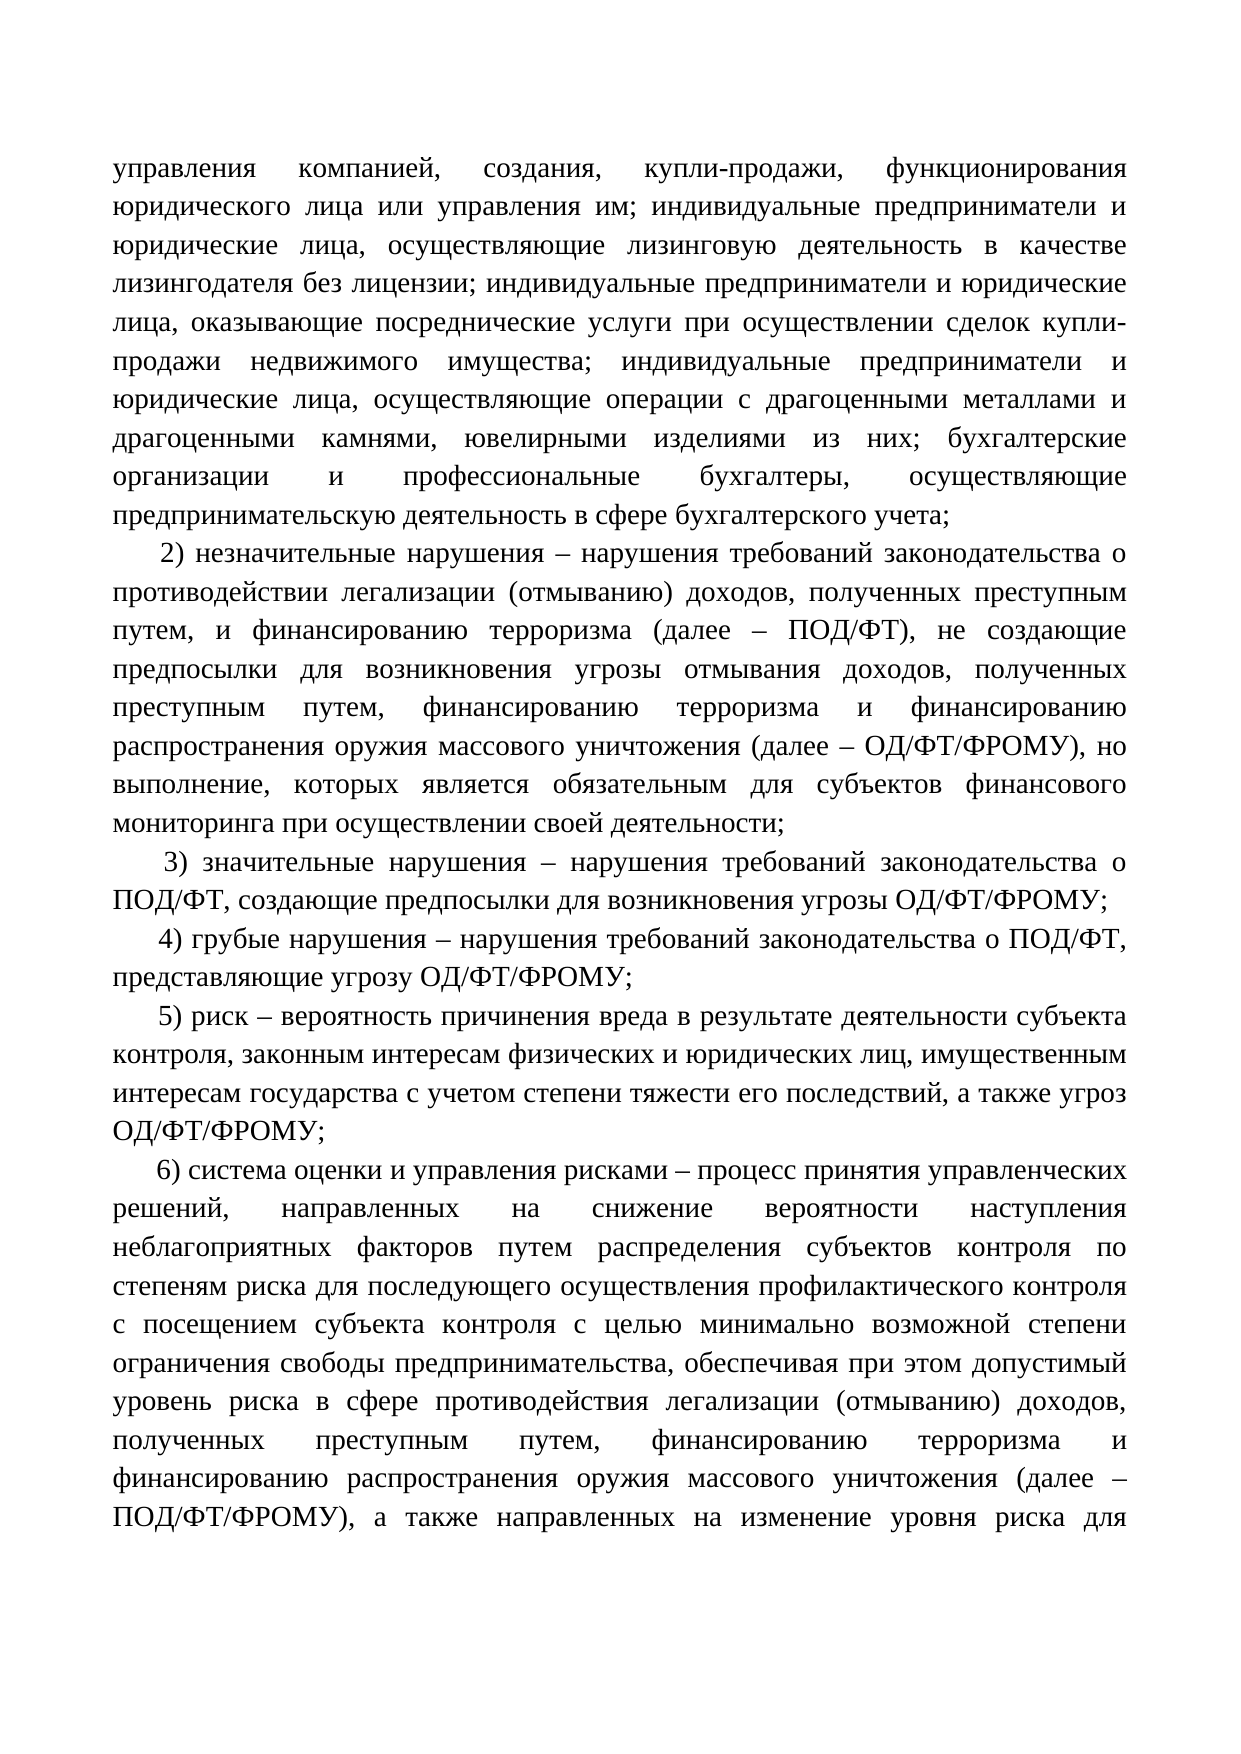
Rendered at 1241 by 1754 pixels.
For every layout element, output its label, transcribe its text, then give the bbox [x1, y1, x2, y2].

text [112, 150, 1128, 530]
text 3) значительные нарушения – нарушения требований законодательства о ПОД/ФТ, создающие предпосылки для возникновения угрозы ОД/ФТ/ФРОМУ; [112, 844, 1128, 916]
text 2) незначительные нарушения – нарушения требований законодательства о противодействии легализации (отмыванию) доходов, полученных преступным путем, и финансированию терроризма (далее – ПОД/ФТ), не создающие предпосылки для возникновения угрозы отмывания доходов, полученных преступным путем, финансированию терроризма и финансированию распространения оружия массового уничтожения (далее – ОД/ФТ/ФРОМУ), но выполнение, которых является обязательным для субъектов финансового мониторинга при осуществлении своей деятельности; [112, 535, 1128, 839]
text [112, 1152, 1128, 1532]
text 4) грубые нарушения – нарушения требований законодательства о ПОД/ФТ, представляющие угрозу ОД/ФТ/ФРОМУ; [112, 921, 1128, 993]
text 5) риск – вероятность причинения вреда в результате деятельности субъекта контроля, законным интересам физических и юридических лиц, имущественным интересам государства с учетом степени тяжести его последствий, а также угроз ОД/ФТ/ФРОМУ; [112, 998, 1128, 1147]
